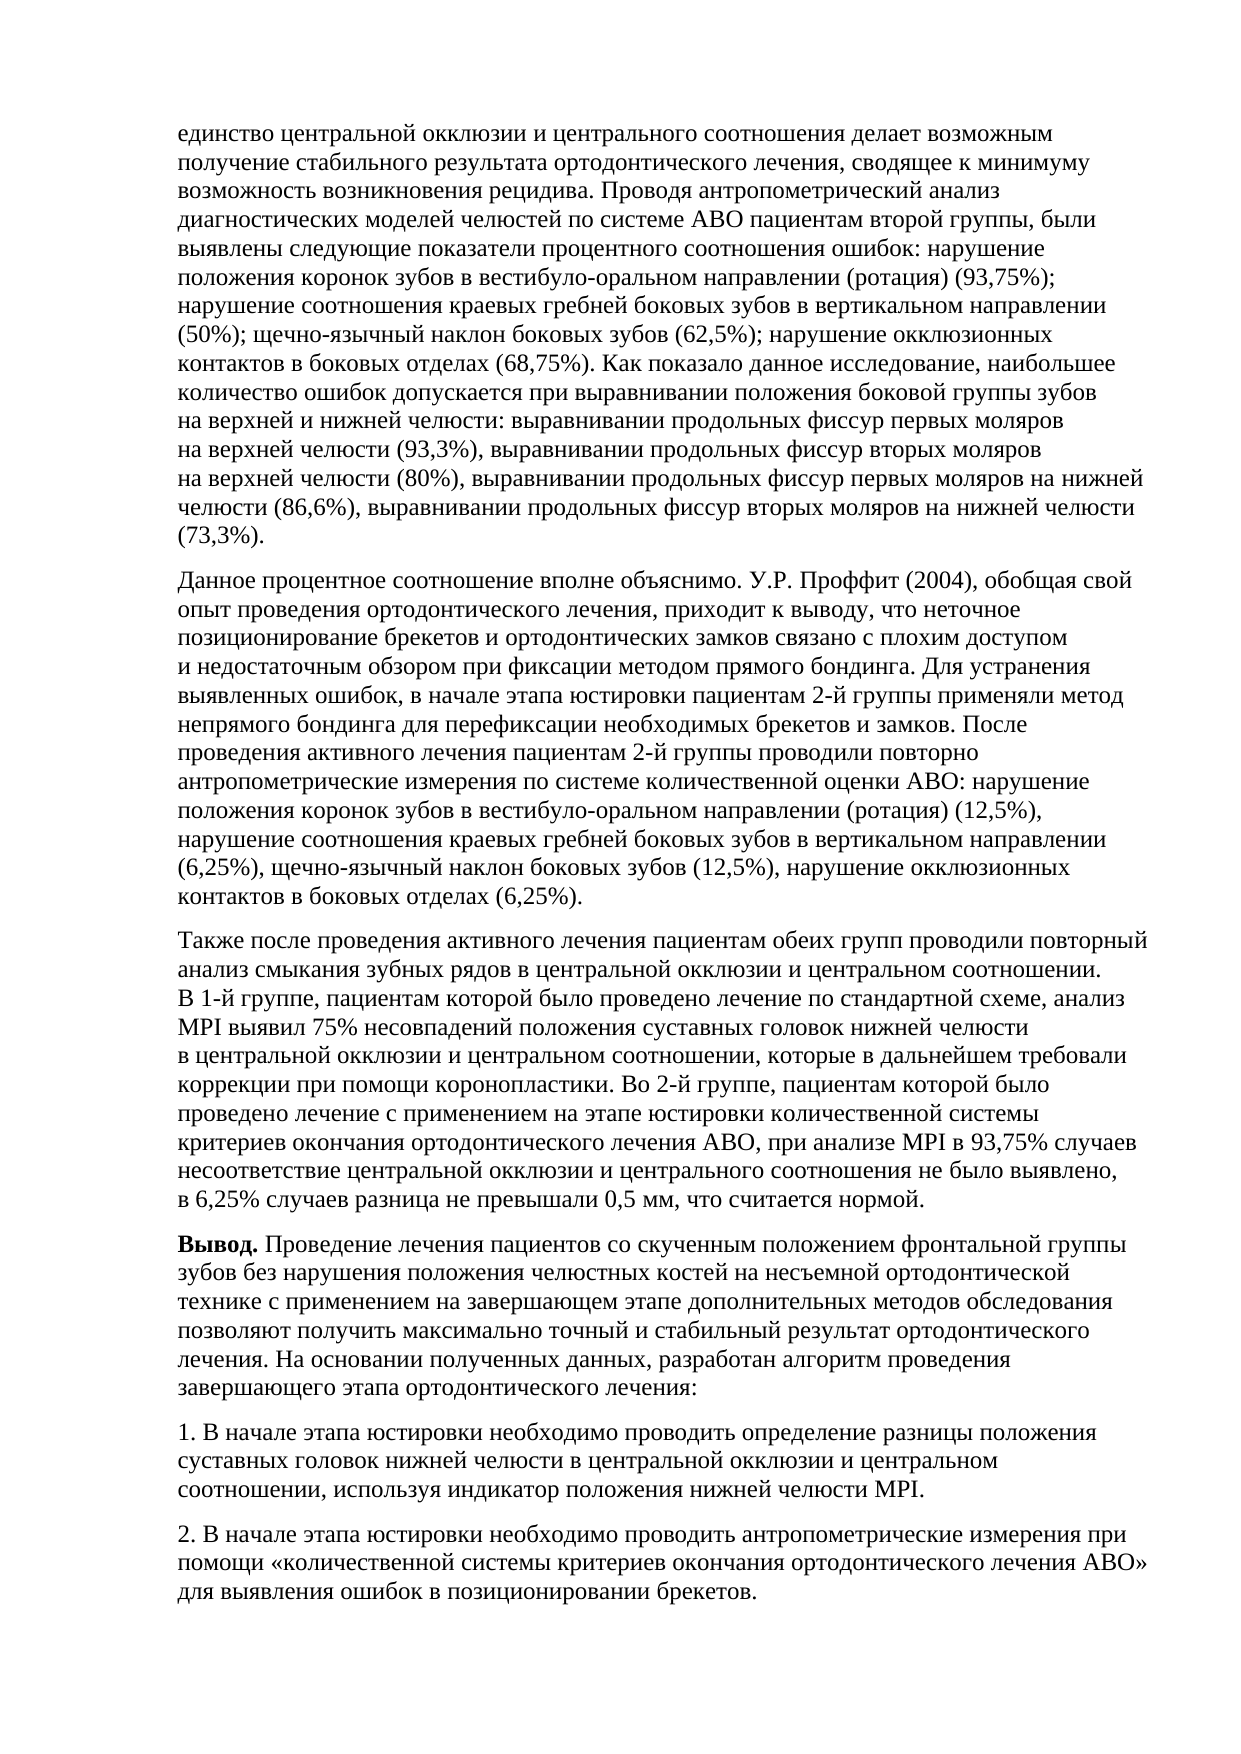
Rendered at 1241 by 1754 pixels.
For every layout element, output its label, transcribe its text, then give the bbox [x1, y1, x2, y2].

text 2. В начале этапа юстировки необходимо проводить антропометрические измерения при помощи «количественной системы критериев окончания ортодонтического лечения АВО» для выявления ошибок в позиционировании брекетов. [177, 1519, 1152, 1605]
text 1. В начале этапа юстировки необходимо проводить определение разницы положения суставных головок нижней челюсти в центральной окклюзии и центральном соотношении, используя индикатор положения нижней челюсти MPI. [177, 1417, 1152, 1503]
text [177, 118, 1152, 549]
text Вывод. Проведение лечения пациентов со скученным положением фронтальной группы зубов без нарушения положения челюстных костей на несъемной ортодонтической технике с применением на завершающем этапе дополнительных методов обследования позволяют получить максимально точный и стабильный результат ортодонтического лечения. На основании полученных данных, разработан алгоритм проведения завершающего этапа ортодонтического лечения: [177, 1229, 1152, 1401]
text Данное процентное соотношение вполне объяснимо. У.Р. Проффит (2004), обобщая свой опыт проведения ортодонтического лечения, приходит к выводу, что неточное позиционирование брекетов и ортодонтических замков связано с плохим доступом и недостаточным обзором при фиксации методом прямого бондинга. Для устранения выявленных ошибок, в начале этапа юстировки пациентам 2-й группы применяли метод непрямого бондинга для перефиксации необходимых брекетов и замков. После проведения активного лечения пациентам 2-й группы проводили повторно антропометрические измерения по системе количественной оценки АВО: нарушение положения коронок зубов в вестибуло-оральном направлении (ротация) (12,5%), нарушение соотношения краевых гребней боковых зубов в вертикальном направлении (6,25%), щечно-язычный наклон боковых зубов (12,5%), нарушение окклюзионных контактов в боковых отделах (6,25%). [177, 565, 1152, 910]
text Также после проведения активного лечения пациентам обеих групп проводили повторный анализ смыкания зубных рядов в центральной окклюзии и центральном соотношении. В 1-й группе, пациентам которой было проведено лечение по стандартной схеме, анализ MPI выявил 75% несовпадений положения суставных головок нижней челюсти в центральной окклюзии и центральном соотношении, которые в дальнейшем требовали коррекции при помощи коронопластики. Во 2-й группе, пациентам которой было проведено лечение с применением на этапе юстировки количественной системы критериев окончания ортодонтического лечения АВО, при анализе MPI в 93,75% случаев несоответствие центральной окклюзии и центрального соотношения не было выявлено, в 6,25% случаев разница не превышали 0,5 мм, что считается нормой. [177, 926, 1152, 1213]
